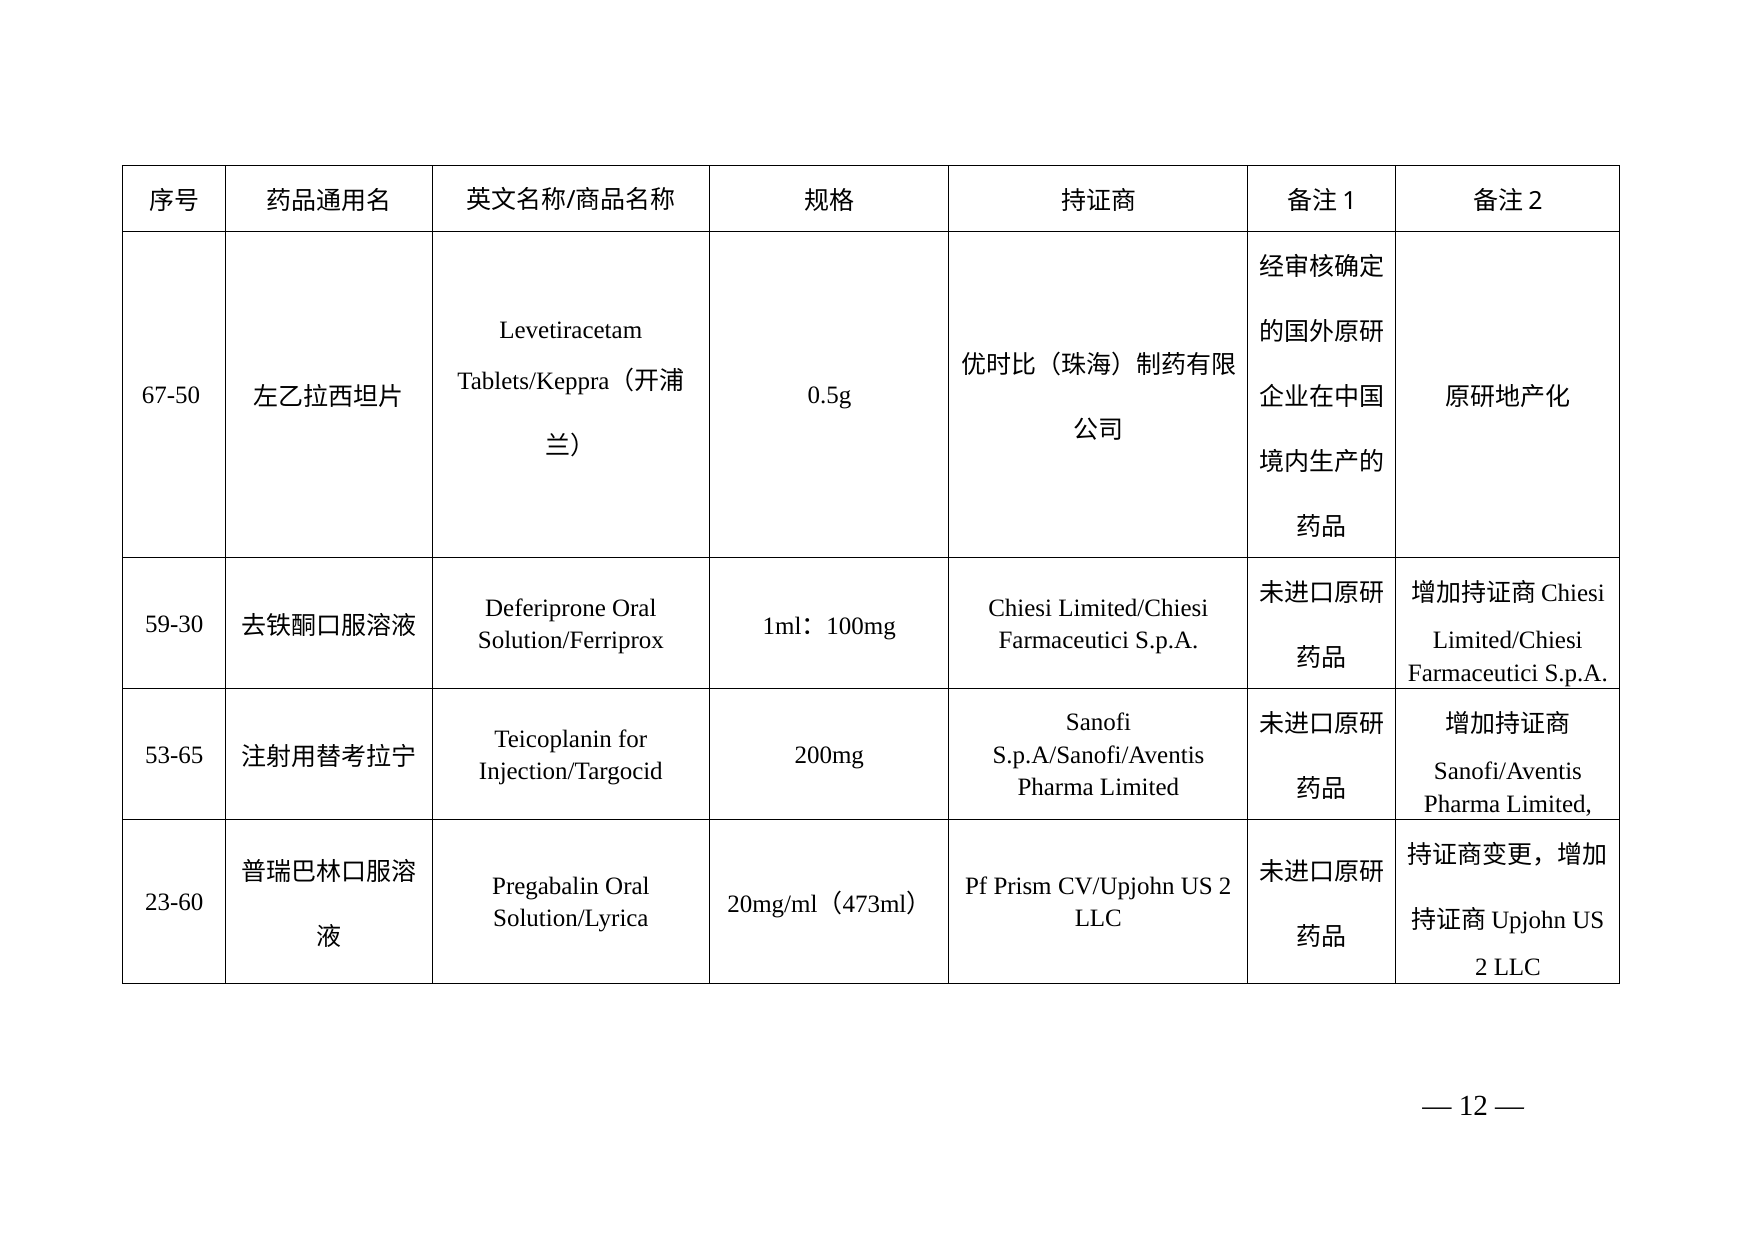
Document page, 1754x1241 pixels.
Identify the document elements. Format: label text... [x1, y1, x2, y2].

table_cell 23-60 [123, 820, 225, 983]
table_cell 53-65 [123, 689, 225, 819]
table_cell 注射用替考拉宁 [226, 689, 432, 819]
table_cell 增加持证商Chiesi Limited/Chiesi Farmaceutici S.p.A. [1396, 558, 1619, 688]
table_cell 未进口原研药品 [1248, 558, 1395, 688]
table_cell 20mg/ml（473ml） [710, 820, 948, 983]
table_cell 59-30 [123, 558, 225, 688]
table_header 药品通用名 [226, 166, 432, 231]
table_cell Teicoplanin for Injection/Targocid [433, 689, 709, 819]
table_cell 原研地产化 [1396, 232, 1619, 557]
table_header 备注1 [1248, 166, 1395, 231]
table_cell 增加持证商Sanofi/Aventis Pharma Limited, [1396, 689, 1619, 819]
table_header 序号 [123, 166, 225, 231]
table_cell 左乙拉西坦片 [226, 232, 432, 557]
table_cell 经审核确定的国外原研企业在中国境内生产的药品 [1248, 232, 1395, 557]
table_cell 未进口原研药品 [1248, 689, 1395, 819]
table_cell Pregabalin Oral Solution/Lyrica [433, 820, 709, 983]
table_cell 未进口原研药品 [1248, 820, 1395, 983]
table_header 规格 [710, 166, 948, 231]
table_cell 去铁酮口服溶液 [226, 558, 432, 688]
table_cell 1ml：100mg [710, 558, 948, 688]
table_cell Deferiprone Oral Solution/Ferriprox [433, 558, 709, 688]
table_cell Levetiracetam Tablets/Keppra（开浦兰） [433, 232, 709, 557]
table_header 持证商 [949, 166, 1247, 231]
table_cell 200mg [710, 689, 948, 819]
table_cell 优时比（珠海）制药有限公司 [949, 232, 1247, 557]
table_cell 0.5g [710, 232, 948, 557]
table_header 备注2 [1396, 166, 1619, 231]
table_cell [123, 232, 225, 557]
table_cell Pf Prism CV/Upjohn US 2 LLC [949, 820, 1247, 983]
table_cell Chiesi Limited/Chiesi Farmaceutici S.p.A. [949, 558, 1247, 688]
table_cell 普瑞巴林口服溶液 [226, 820, 432, 983]
table_cell 持证商变更，增加持证商Upjohn US 2 LLC [1396, 820, 1619, 983]
table_header 英文名称/商品名称 [433, 166, 709, 231]
table_cell Sanofi S.p.A/Sanofi/Aventis Pharma Limited [949, 689, 1247, 819]
